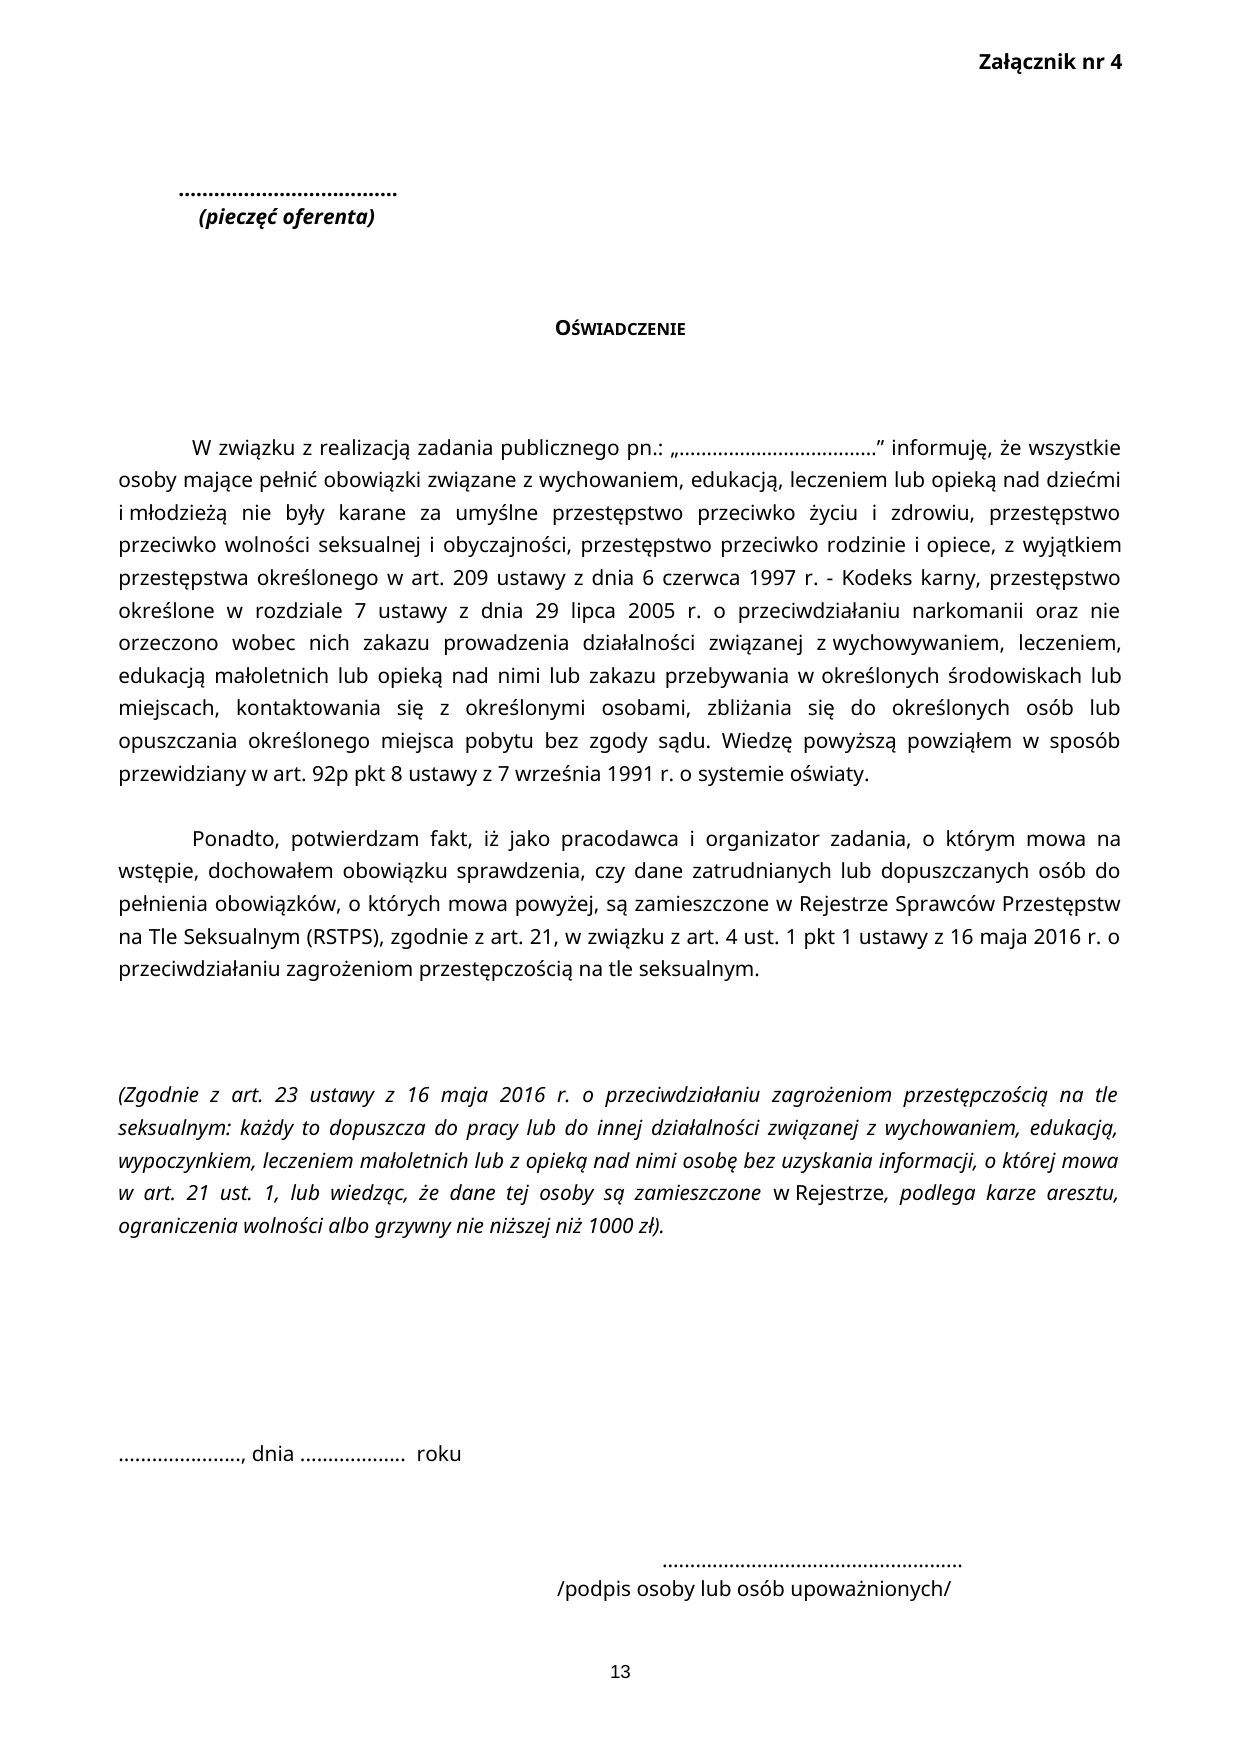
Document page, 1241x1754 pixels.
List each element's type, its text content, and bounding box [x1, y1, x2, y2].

text ………………………………. [118, 174, 458, 202]
text Ponadto, potwierdzam fakt, iż jako pracodawca i organizator zadania, o którym mowa na wstępie, dochowałem obowiązku sprawdzenia, czy dane zatrudnianych lub dopuszczanych osób do pełnienia obowiązków, o których mowa powyżej, są zamieszczone w Rejestrze Sprawców Przestępstw na Tle Seksualnym (RSTPS), zgodnie z art. 21, w związku z art. 4 ust. 1 pkt 1 ustawy z 16 maja 2016 r. o przeciwdziałaniu zagrożeniom przestępczością na tle seksualnym. [118, 824, 1122, 983]
text ......................, dnia ................... roku [118, 1439, 1122, 1468]
text /podpis osoby lub osób upoważnionych/ [118, 1574, 1122, 1602]
text ...................................................... [118, 1545, 1122, 1574]
text W związku z realizacją zadania publicznego pn.: „………………………………” informuję, że wszystkie osoby mające pełnić obowiązki związane z wychowaniem, edukacją, leczeniem lub opieką nad dziećmi i młodzieżą nie były karane za umyślne przestępstwo przeciwko życiu i zdrowiu, przestępstwo przeciwko wolności seksualnej i obyczajności, przestępstwo przeciwko rodzinie i opiece, z wyjątkiem przestępstwa określonego w art. 209 ustawy z dnia 6 czerwca 1997 r. - Kodeks karny, przestępstwo określone w rozdziale 7 ustawy z dnia 29 lipca 2005 r. o przeciwdziałaniu narkomanii oraz nie orzeczono wobec nich zakazu prowadzenia działalności związanej z wychowywaniem, leczeniem, edukacją małoletnich lub opieką nad nimi lub zakazu przebywania w określonych środowiskach lub miejscach, kontaktowania się z określonymi osobami, zbliżania się do określonych osób lub opuszczania określonego miejsca pobytu bez zgody sądu. Wiedzę powyższą powziąłem w sposób przewidziany w art. 92p pkt 8 ustawy z 7 września 1991 r. o systemie oświaty. [118, 433, 1122, 787]
text Oświadczenie [118, 313, 1122, 341]
text (Zgodnie z art. 23 ustawy z 16 maja 2016 r. o przeciwdziałaniu zagrożeniom przestępczością na tle seksualnym: każdy to dopuszcza do pracy lub do innej działalności związanej z wychowaniem, edukacją, wypoczynkiem, leczeniem małoletnich lub z opieką nad nimi osobę bez uzyskania informacji, o której mowa w art. 21 ust. 1, lub wiedząc, że dane tej osoby są zamieszczone w Rejestrze, podlega karze aresztu, ograniczenia wolności albo grzywny nie niższej niż 1000 zł). [118, 1081, 1122, 1239]
text (pieczęć oferenta) [118, 202, 458, 231]
